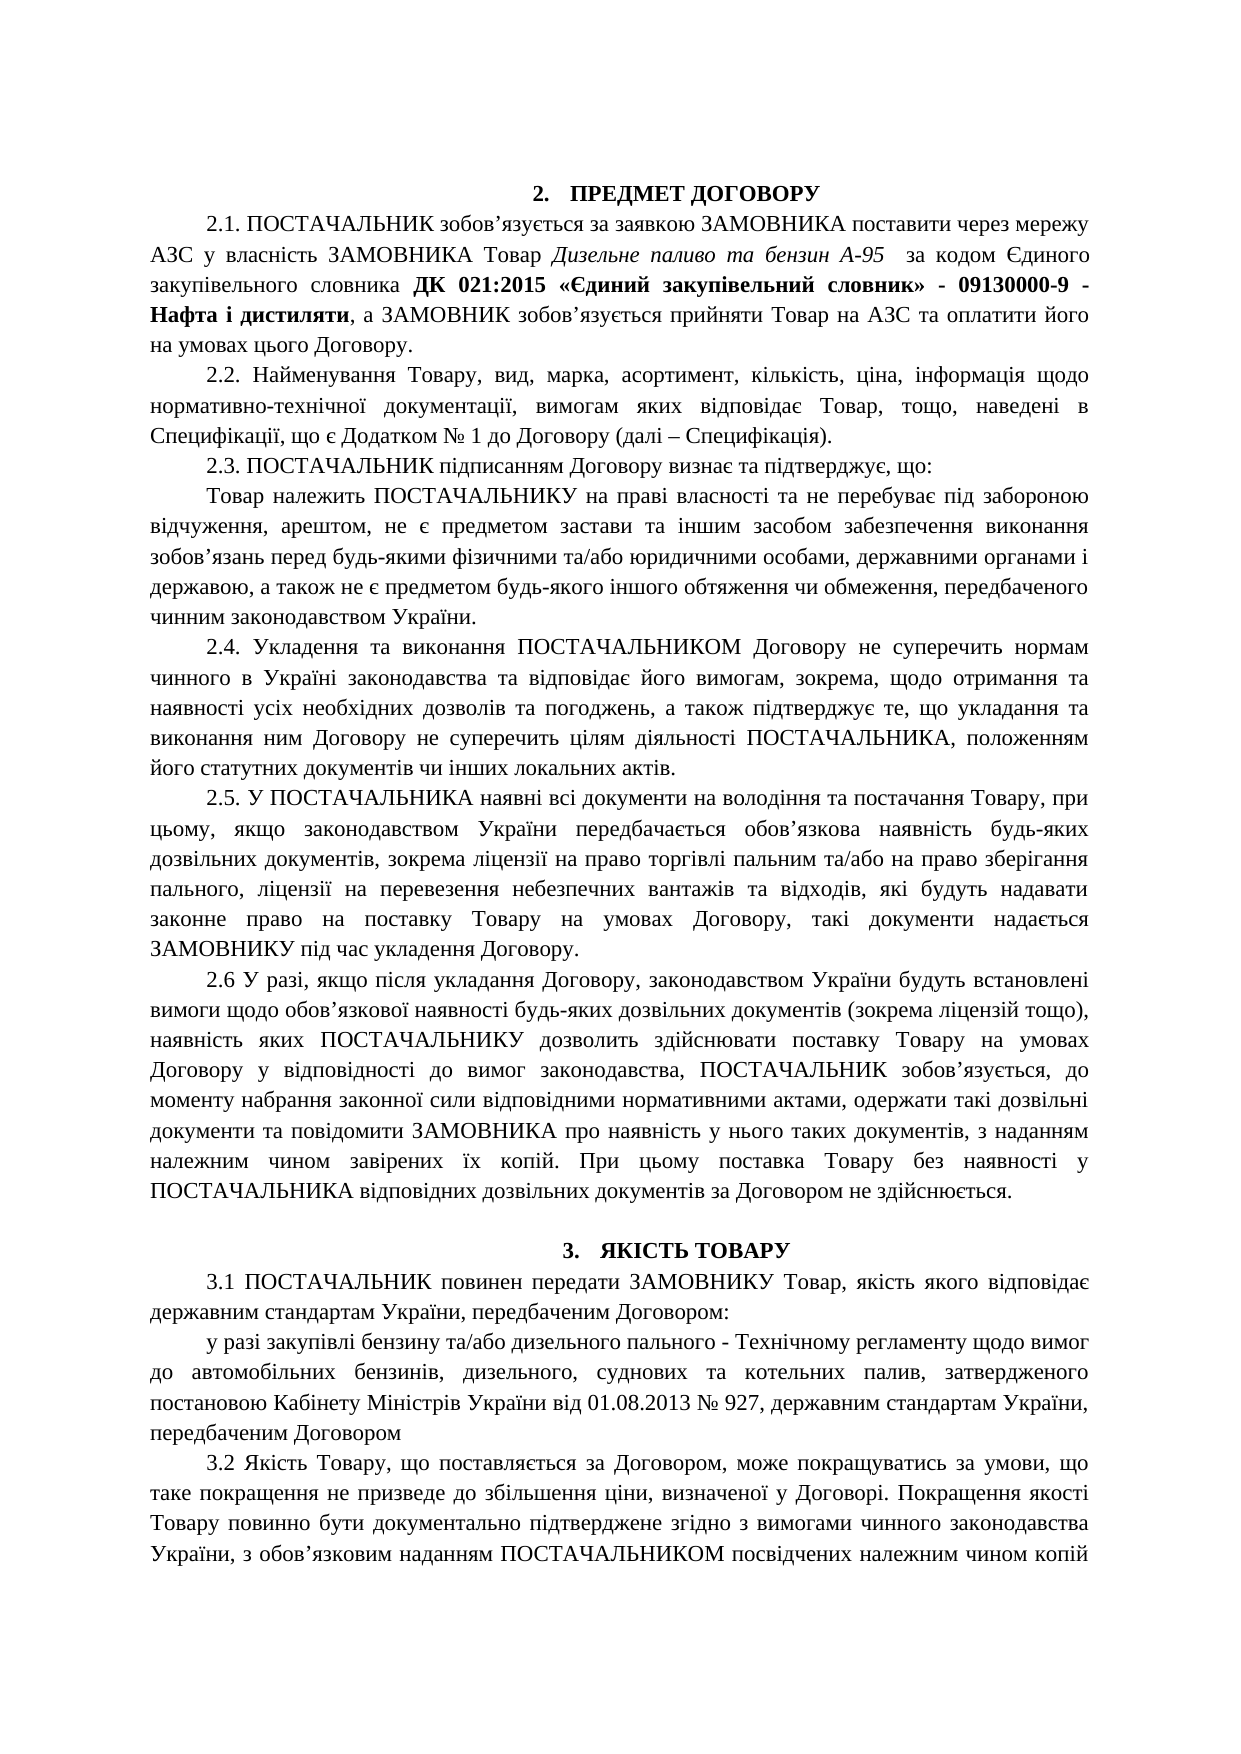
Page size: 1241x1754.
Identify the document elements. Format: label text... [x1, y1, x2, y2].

text 3.1 ПОСТАЧАЛЬНИК повинен передати ЗАМОВНИКУ Товар, якість якого відповідає державним стандартам України, передбаченим Договором: [150, 1268, 1090, 1324]
text 2.2. Найменування Товару, вид, марка, асортимент, кількість, ціна, інформація щодо нормативно-технічної документації, вимогам яких відповідає Товар, тощо, наведені в Специфікації, що є Додатком № 1 до Договору (далі – Специфікація). [150, 361, 1090, 448]
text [150, 1449, 1090, 1566]
text у разі закупівлі бензину та/або дизельного пального - Технічному регламенту щодо вимог до автомобільних бензинів, дизельного, суднових та котельних палив, затвердженого постановою Кабінету Міністрів України від 01.08.2013 № 927, державним стандартам України, передбаченим Договором [150, 1328, 1090, 1445]
text 2.1. ПОСТАЧАЛЬНИК зобов’язується за заявкою ЗАМОВНИКА поставити через мережу АЗС у власність ЗАМОВНИКА Товар Дизельне паливо та бензин А-95 за кодом Єдиного закупівельного словника ДК 021:2015 «Єдиний закупівельний словник» - 09130000-9 - Нафта і дистиляти, а ЗАМОВНИК зобов’язується прийняти Товар на АЗС та оплатити його на умовах цього Договору. [150, 210, 1090, 358]
text 2.5. У ПОСТАЧАЛЬНИКА наявні всі документи на володіння та постачання Товару, при цьому, якщо законодавством України передбачається обов’язкова наявність будь-яких дозвільних документів, зокрема ліцензії на право торгівлі пальним та/або на право зберігання пального, ліцензії на перевезення небезпечних вантажів та відходів, які будуть надавати законне право на поставку Товару на умовах Договору, такі документи надається ЗАМОВНИКУ під час укладення Договору. [150, 784, 1090, 962]
list ЯКІСТЬ ТОВАРУ [262, 1237, 1090, 1264]
text 2.6 У разі, якщо після укладання Договору, законодавством України будуть встановлені вимоги щодо обов’язкової наявності будь-яких дозвільних документів (зокрема ліцензій тощо), наявність яких ПОСТАЧАЛЬНИКУ дозволить здійснювати поставку Товару на умовах Договору у відповідності до вимог законодавства, ПОСТАЧАЛЬНИК зобов’язується, до моменту набрання законної сили відповідними нормативними актами, одержати такі дозвільні документи та повідомити ЗАМОВНИКА про наявність у нього таких документів, з наданням належним чином завірених їх копій. При цьому поставка Товару без наявності у ПОСТАЧАЛЬНИКА відповідних дозвільних документів за Договором не здійснюється. [150, 966, 1090, 1203]
list ПРЕДМЕТ ДОГОВОРУ [262, 180, 1090, 207]
text 2.4. Укладення та виконання ПОСТАЧАЛЬНИКОМ Договору не суперечить нормам чинного в Україні законодавства та відповідає його вимогам, зокрема, щодо отримання та наявності усіх необхідних дозволів та погоджень, а також підтверджує те, що укладання та виконання ним Договору не суперечить цілям діяльності ПОСТАЧАЛЬНИКА, положенням його статутних документів чи інших локальних актів. [150, 633, 1090, 781]
text 2.3. ПОСТАЧАЛЬНИК підписанням Договору визнає та підтверджує, що: [150, 452, 1090, 478]
text Товар належить ПОСТАЧАЛЬНИКУ на праві власності та не перебуває під забороною відчуження, арештом, не є предметом застави та іншим засобом забезпечення виконання зобов’язань перед будь-якими фізичними та/або юридичними особами, державними органами і державою, а також не є предметом будь-якого іншого обтяження чи обмеження, передбаченого чинним законодавством України. [150, 482, 1090, 629]
